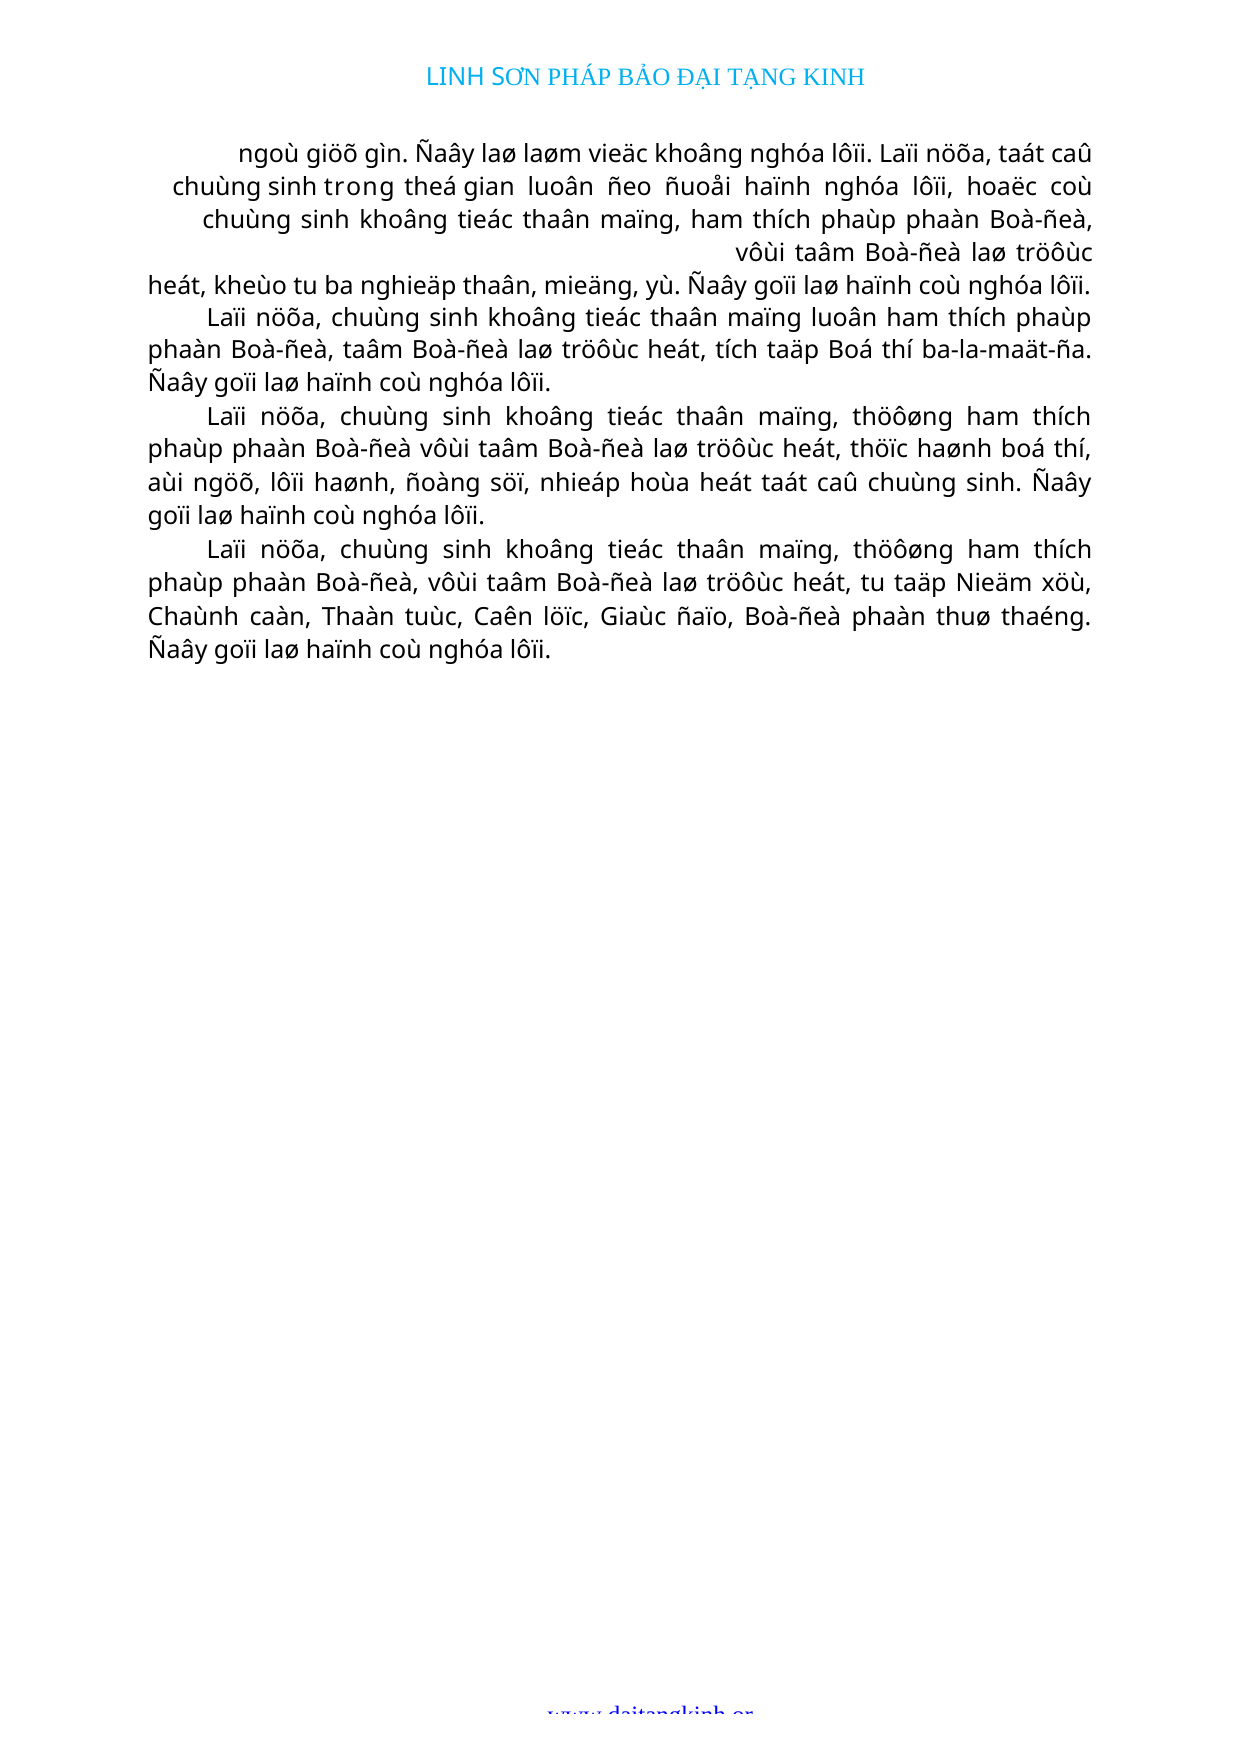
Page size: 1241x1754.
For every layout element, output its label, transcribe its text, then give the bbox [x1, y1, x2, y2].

text Laïi nöõa, chuùng sinh khoâng tieác thaân maïng, thöôøng ham thích phaùp phaàn Boà-ñeà, vôùi taâm Boà-ñeà laø tröôùc heát, tu taäp Nieäm xöù, Chaùnh caàn, Thaàn tuùc, Caên löïc, Giaùc ñaïo, Boà-ñeà phaàn thuø thaéng. Ñaây goïi laø haïnh coù nghóa lôïi. [147, 532, 1093, 666]
text Laïi nöõa, chuùng sinh khoâng tieác thaân maïng luoân ham thích phaùp phaàn Boà-ñeà, taâm Boà-ñeà laø tröôùc heát, tích taäp Boá thí ba-la-maät-ña. Ñaây goïi laø haïnh coù nghóa lôïi. [147, 300, 1093, 398]
text Laïi nöõa, chuùng sinh khoâng tieác thaân maïng, thöôøng ham thích phaùp phaàn Boà-ñeà vôùi taâm Boà-ñeà laø tröôùc heát, thöïc haønh boá thí, aùi ngöõ, lôïi haønh, ñoàng söï, nhieáp hoùa heát taát caû chuùng sinh. Ñaây goïi laø haïnh coù nghóa lôïi. [147, 398, 1093, 532]
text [147, 135, 1093, 269]
text heát, kheùo tu ba nghieäp thaân, mieäng, yù. Ñaây goïi laø haïnh coù nghóa lôïi. [147, 269, 1105, 300]
